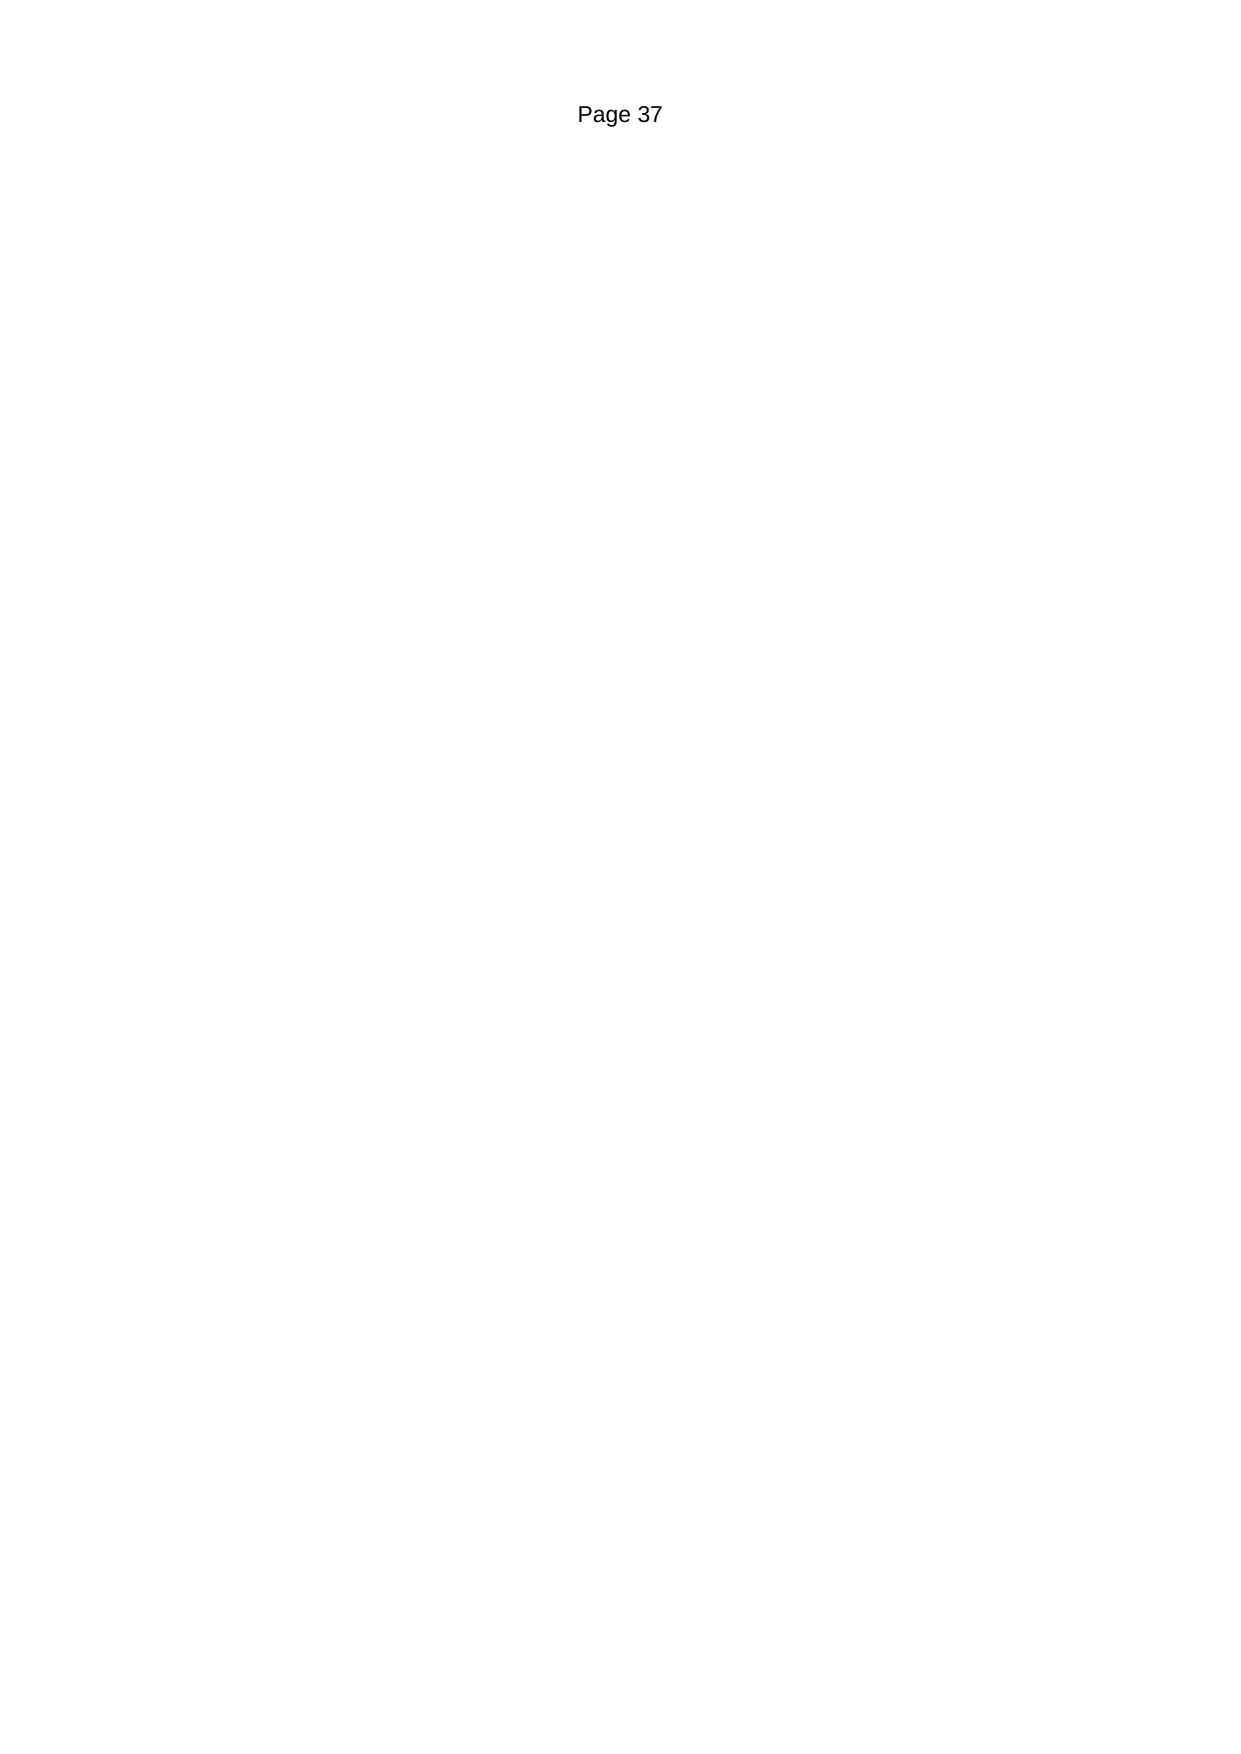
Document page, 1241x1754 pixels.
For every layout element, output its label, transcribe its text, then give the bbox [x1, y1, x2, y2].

list Page 37 [150, 101, 1090, 128]
